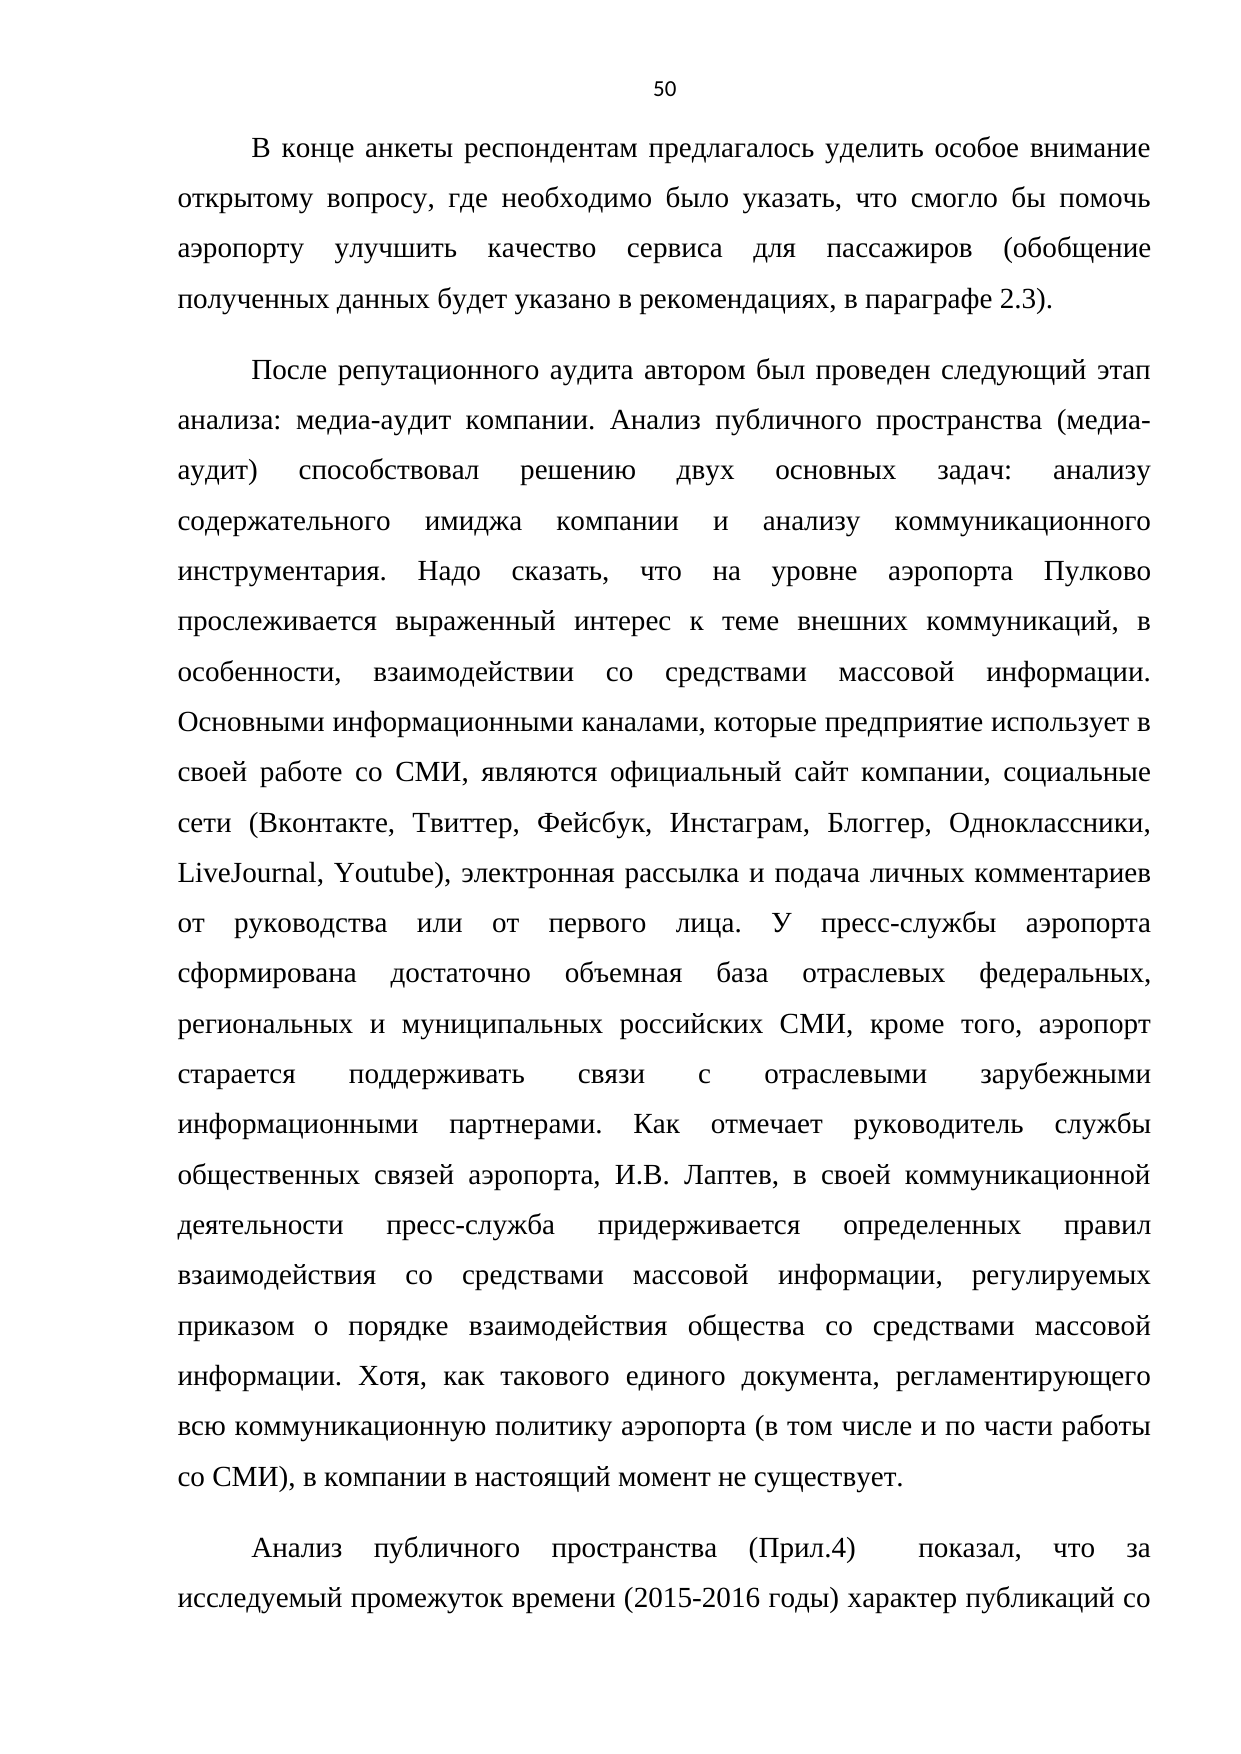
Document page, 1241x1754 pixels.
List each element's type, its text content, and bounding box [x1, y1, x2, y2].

text В конце анкеты респондентам предлагалось уделить особое внимание открытому вопросу, где необходимо было указать, что смогло бы помочь аэропорту улучшить качество сервиса для пассажиров (обобщение полученных данных будет указано в рекомендациях, в параграфе 2.3). [177, 130, 1152, 314]
text После репутационного аудита автором был проведен следующий этап анализа: медиа-аудит компании. Анализ публичного пространства (медиа-аудит) способствовал решению двух основных задач: анализу содержательного имиджа компании и анализу коммуникационного инструментария. Надо сказать, что на уровне аэропорта Пулково прослеживается выраженный интерес к теме внешних коммуникаций, в особенности, взаимодействии со средствами массовой информации. Основными информационными каналами, которые предприятие использует в своей работе со СМИ, являются официальный сайт компании, социальные сети (Вконтакте, Твиттер, Фейсбук, Инстаграм, Блоггер, Одноклассники, LiveJournal, Youtube), электронная рассылка и подача личных комментариев от руководства или от первого лица. У пресс-службы аэропорта сформирована достаточно объемная база отраслевых федеральных, региональных и муниципальных российских СМИ, кроме того, аэропорт старается поддерживать связи с отраслевыми зарубежными информационными партнерами. Как отмечает руководитель службы общественных связей аэропорта, И.В. Лаптев, в своей коммуникационной деятельности пресс-служба придерживается определенных правил взаимодействия со средствами массовой информации, регулируемых приказом о порядке взаимодействия общества со средствами массовой информации. Хотя, как такового единого документа, регламентирующего всю коммуникационную политику аэропорта (в том числе и по части работы со СМИ), в компании в настоящий момент не существует. [177, 352, 1152, 1492]
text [177, 1530, 1152, 1614]
